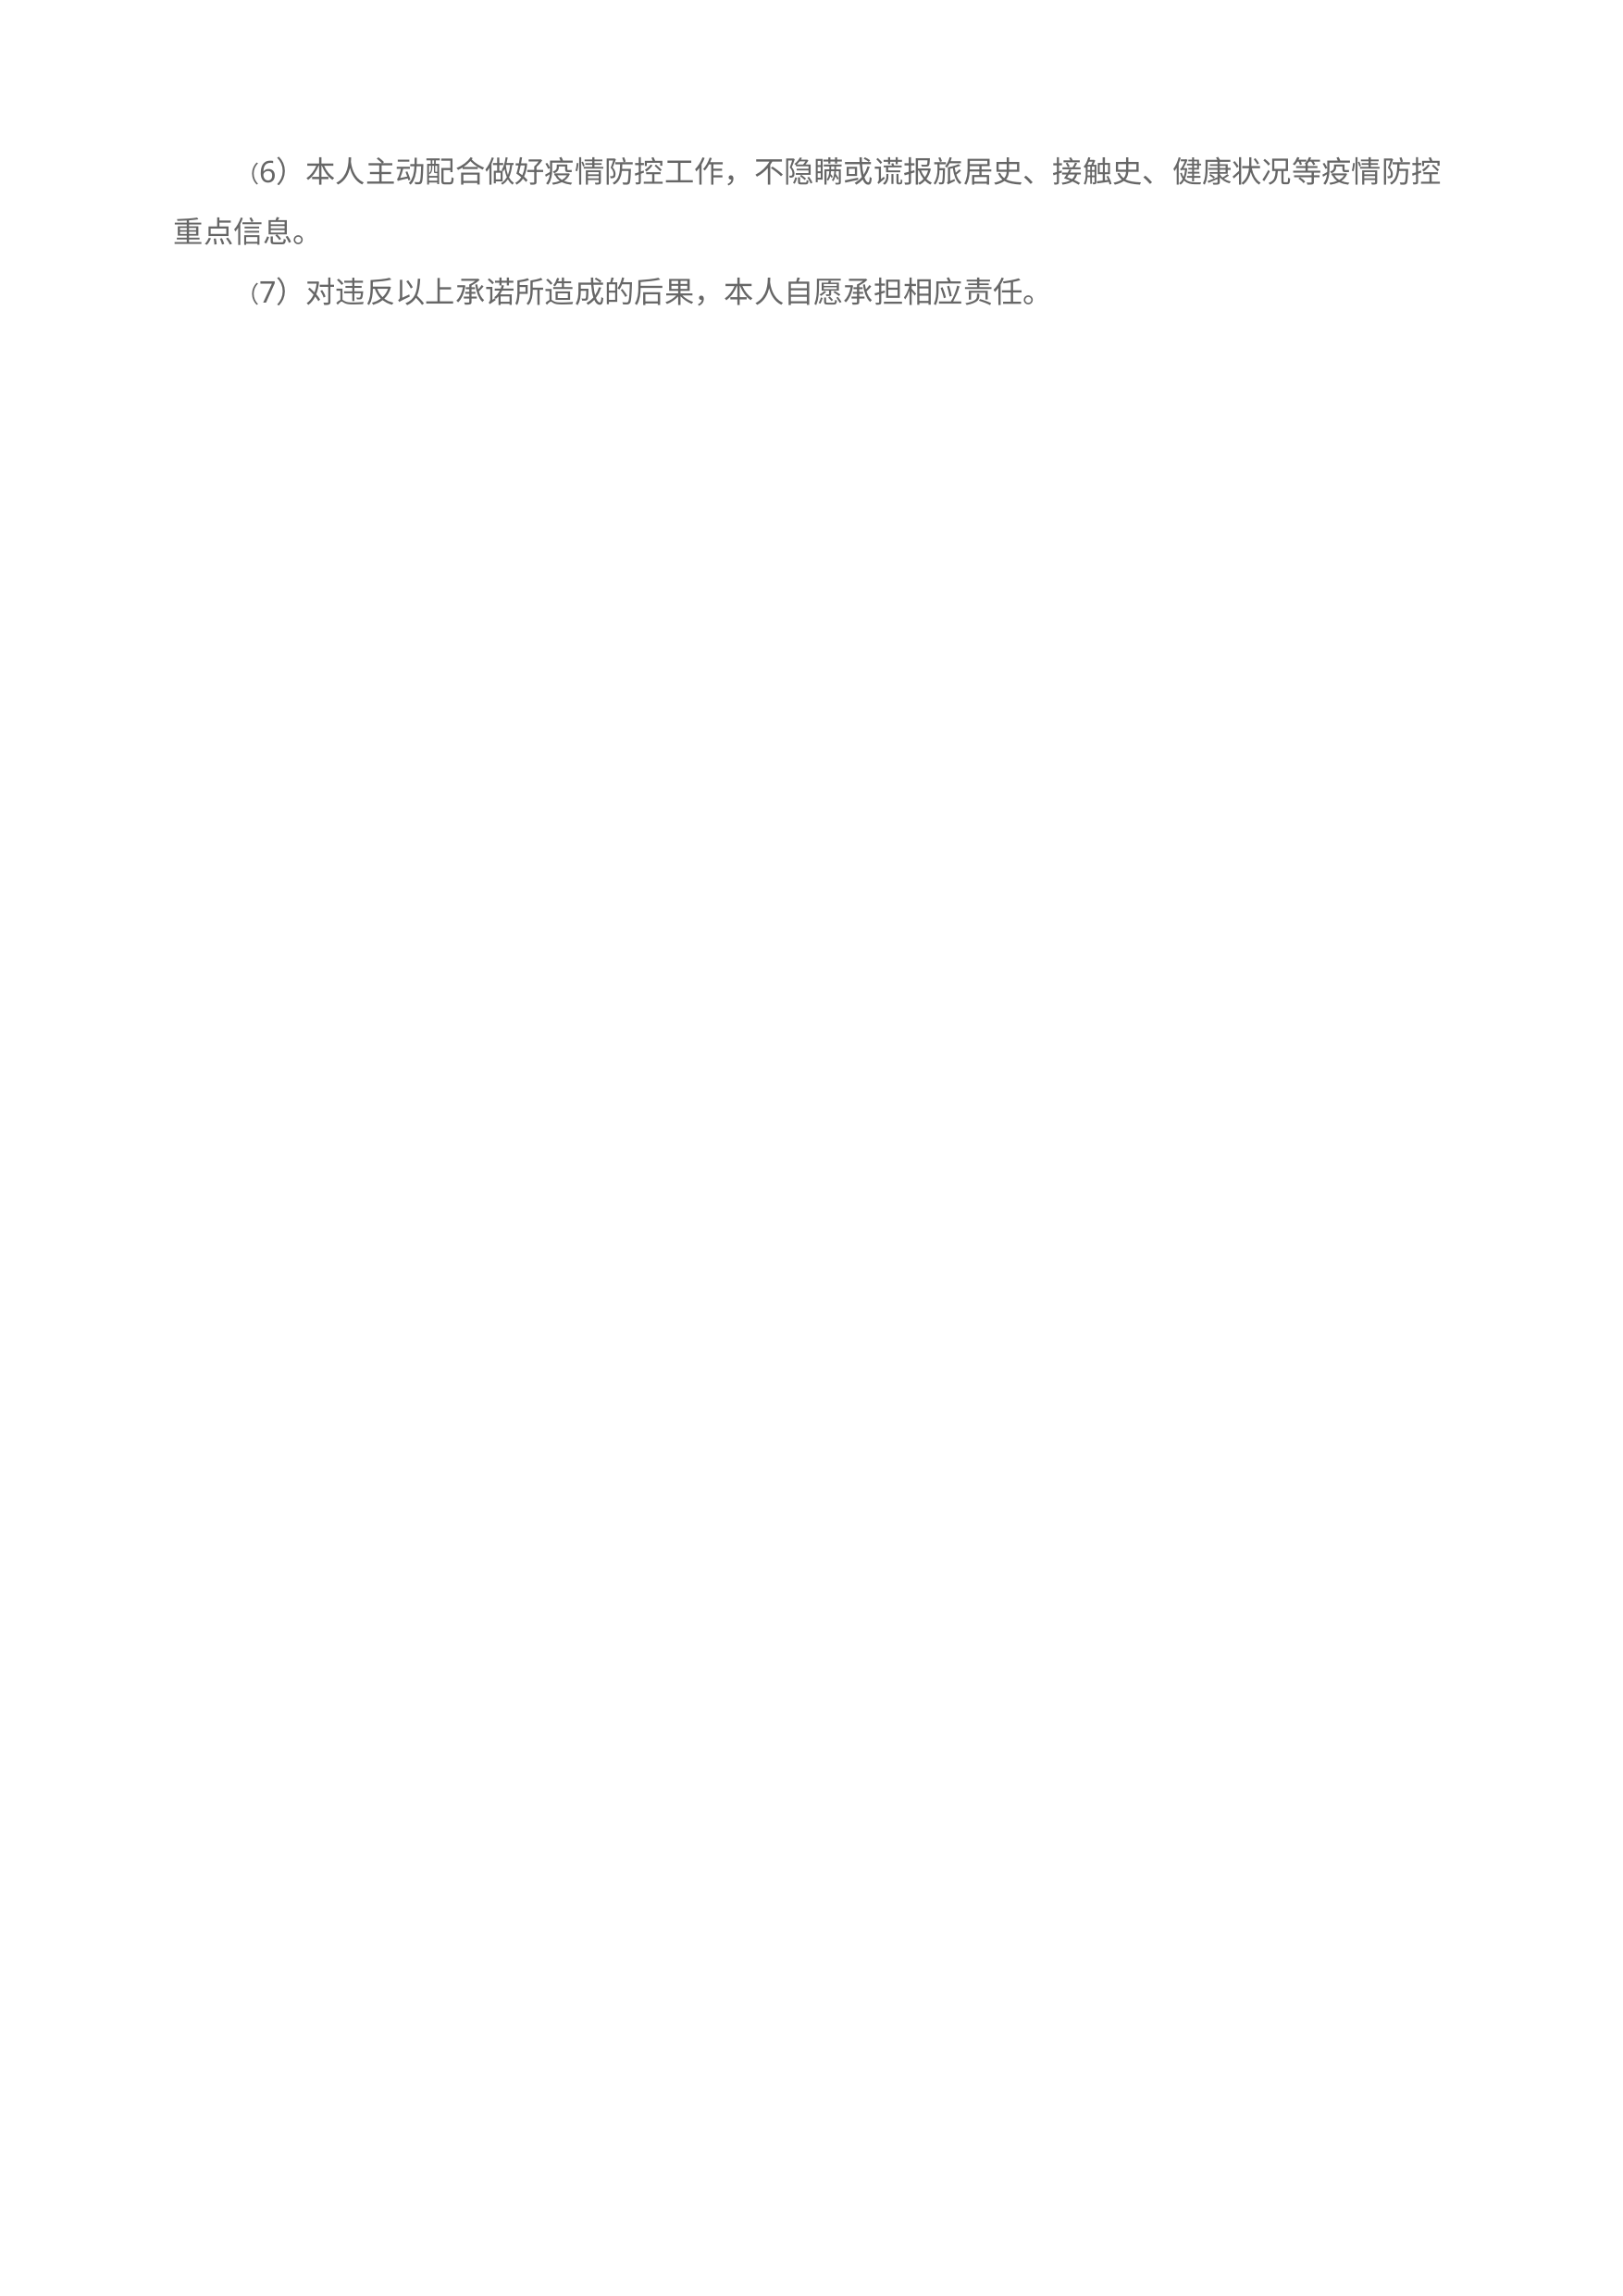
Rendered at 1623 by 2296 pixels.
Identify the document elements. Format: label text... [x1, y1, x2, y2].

text （7）对违反以上承诺所造成的后果，本人自愿承担相应责任。 [173, 260, 1449, 320]
text （6）本人主动配合做好疫情防控工作，不隐瞒或谎报旅居史、接触史、健康状况等疫情防控重点信息。 [173, 140, 1449, 260]
